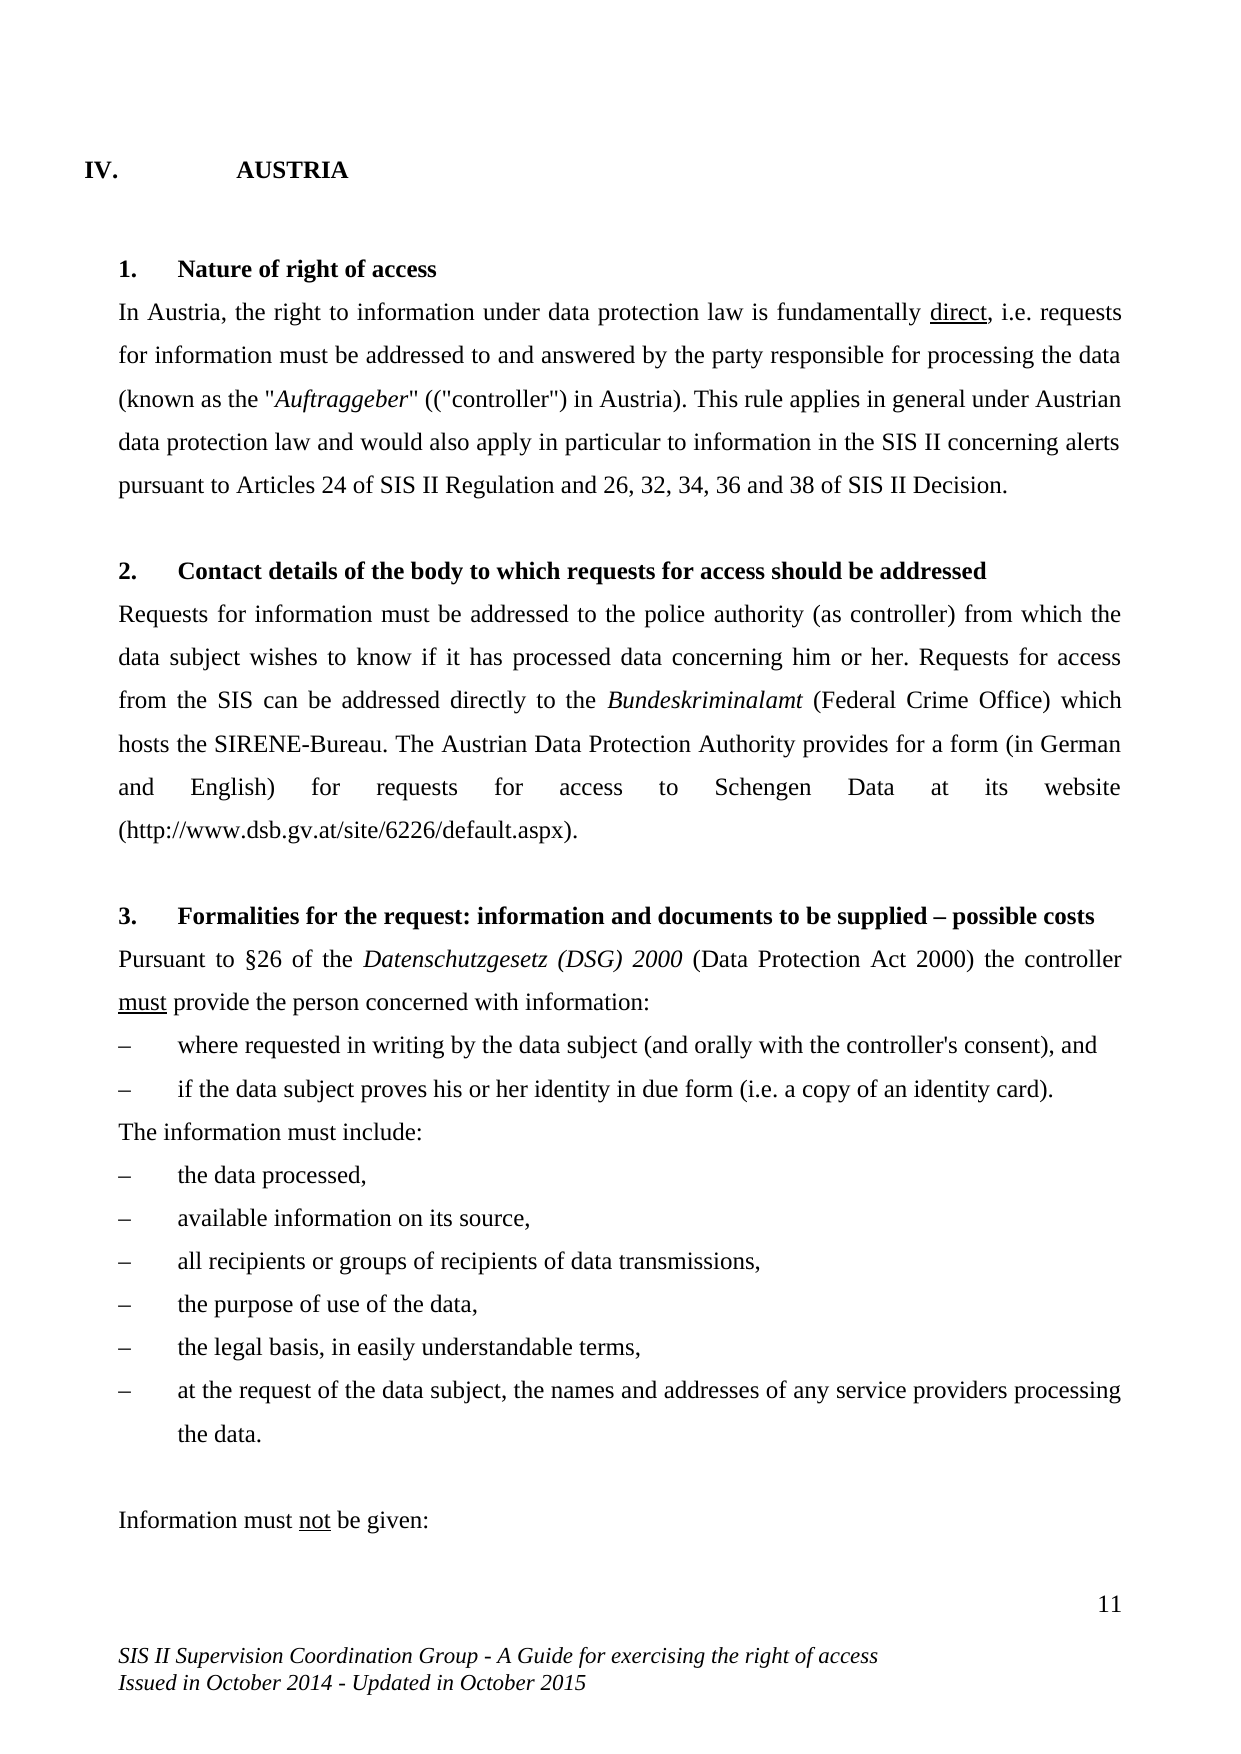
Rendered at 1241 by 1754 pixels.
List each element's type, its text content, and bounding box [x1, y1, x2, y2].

text Requests for information must be addressed to the police authority (as controller) from which the data subject wishes to know if it has processed data concerning him or her. Requests for access from the SIS can be addressed directly to the Bundeskriminalamt (Federal Crime Office) which hosts the SIRENE-Bureau. The Austrian Data Protection Authority provides for a form (in German and English) for requests for access to Schengen Data at its website (http://www.dsb.gv.at/site/6226/default.aspx). [118, 599, 1122, 844]
text 3. Formalities for the request: information and documents to be supplied – possible costs [118, 901, 1122, 930]
text Information must not be given: [118, 1505, 1122, 1534]
text – where requested in writing by the data subject (and orally with the controller's consent), and [118, 1031, 1122, 1059]
text – all recipients or groups of recipients of data transmissions, [118, 1246, 1122, 1275]
text In Austria, the right to information under data protection law is fundamentally direct, i.e. requests for information must be addressed to and answered by the party responsible for processing the data (known as the "Auftraggeber" (("controller") in Austria). This rule applies in general under Austrian data protection law and would also apply in particular to information in the SIS II concerning alerts pursuant to Articles 24 of SIS II Regulation and 26, 32, 34, 36 and 38 of SIS II Decision. [118, 297, 1122, 499]
text Pursuant to §26 of the Datenschutzgesetz (DSG) 2000 (Data Protection Act 2000) the controller must provide the person concerned with information: [118, 944, 1122, 1016]
text 2. Contact details of the body to which requests for access should be addressed [118, 556, 1122, 585]
text The information must include: [118, 1117, 1122, 1146]
text – the purpose of use of the data, [118, 1289, 1122, 1318]
text – if the data subject proves his or her identity in due form (i.e. a copy of an identity card). [118, 1074, 1122, 1102]
text – the data processed, [118, 1160, 1122, 1189]
text – at the request of the data subject, the names and addresses of any service providers processing the data. [118, 1376, 1122, 1447]
subtitle AUSTRIA [118, 156, 1122, 184]
text – the legal basis, in easily understandable terms, [118, 1332, 1122, 1361]
text 1. Nature of right of access [118, 254, 1122, 283]
text – available information on its source, [118, 1203, 1122, 1232]
